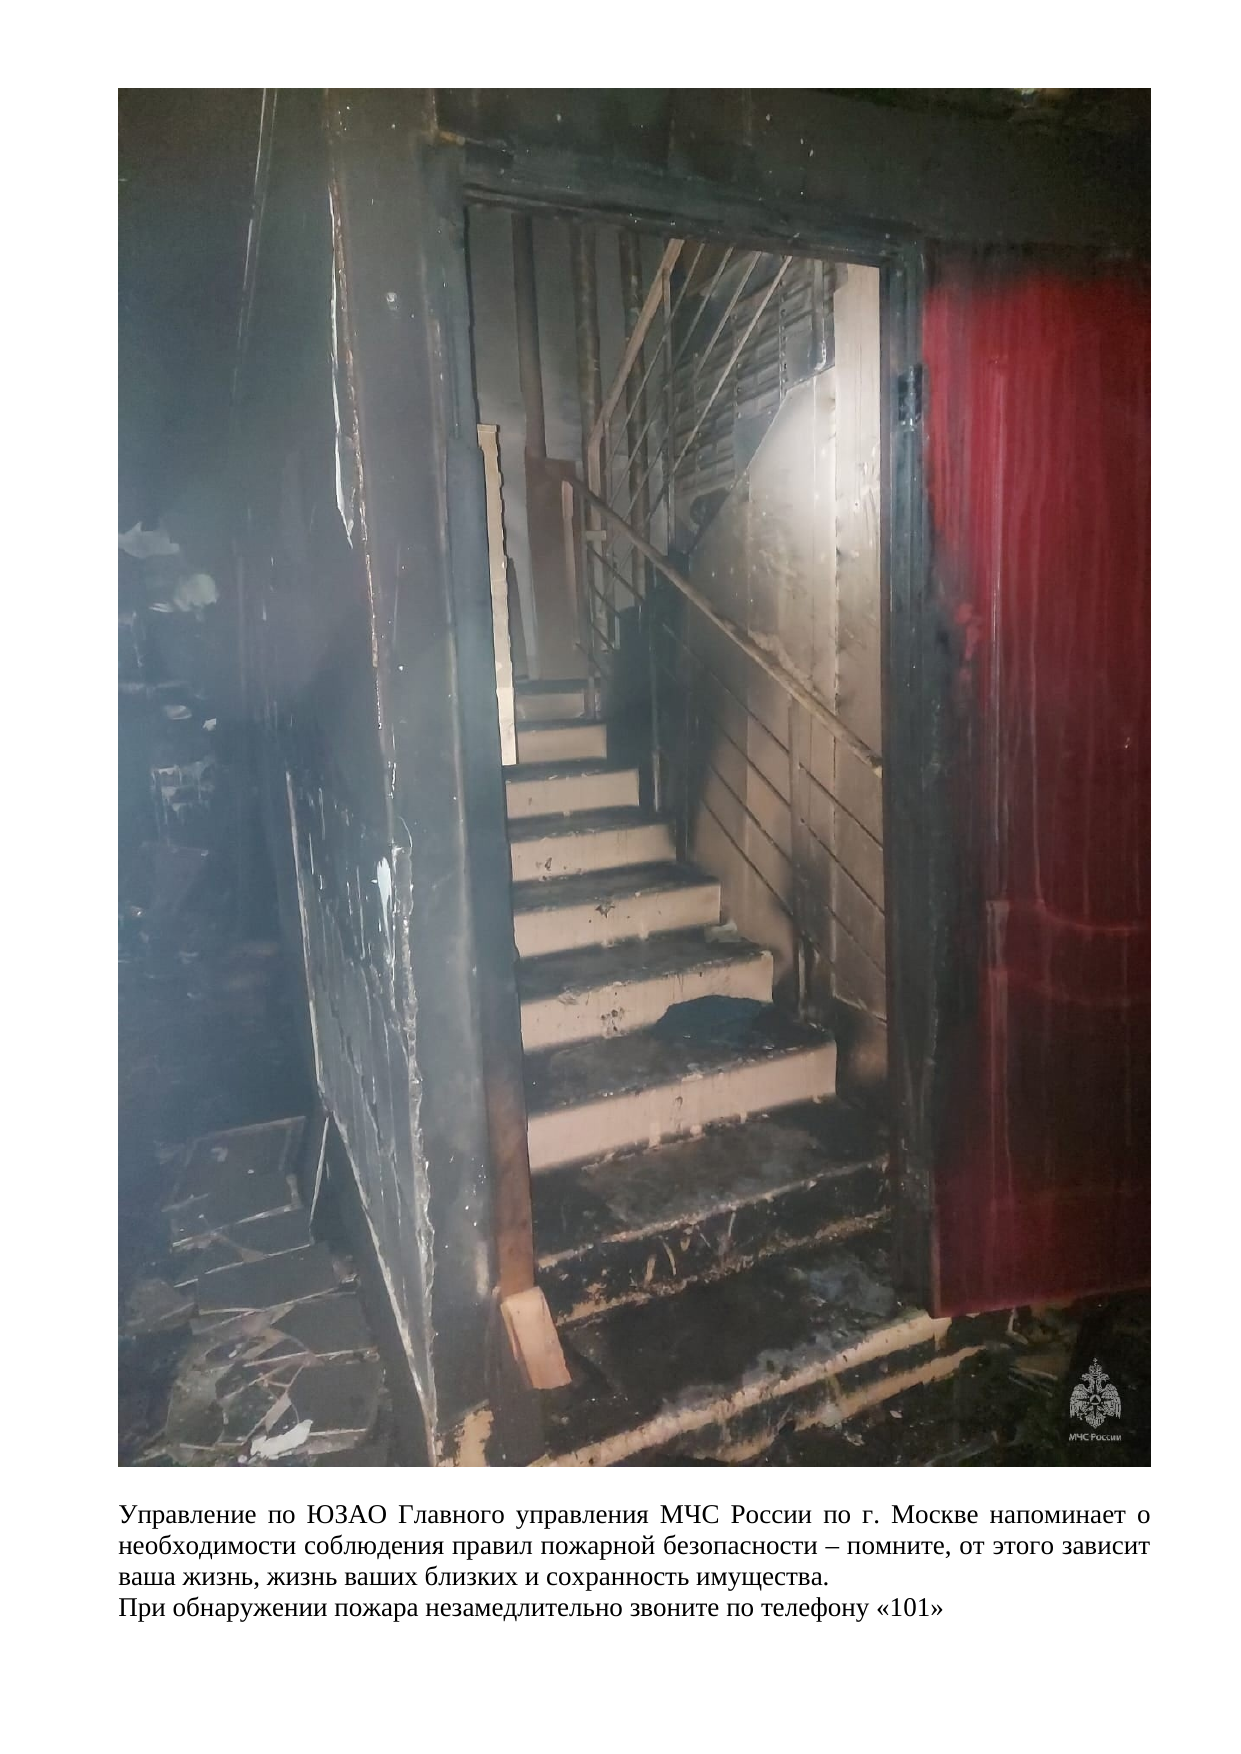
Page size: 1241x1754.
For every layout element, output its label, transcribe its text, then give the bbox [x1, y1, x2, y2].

text При обнаружении пожара незамедлительно звоните по телефону «101» [118, 1591, 1152, 1622]
text Управление по ЮЗАО Главного управления МЧС России по г. Москве напоминает о необходимости соблюдения правил пожарной безопасности – помните, от этого зависит ваша жизнь, жизнь ваших близких и сохранность имущества. [118, 1498, 1152, 1591]
picture [118, 88, 1151, 1467]
